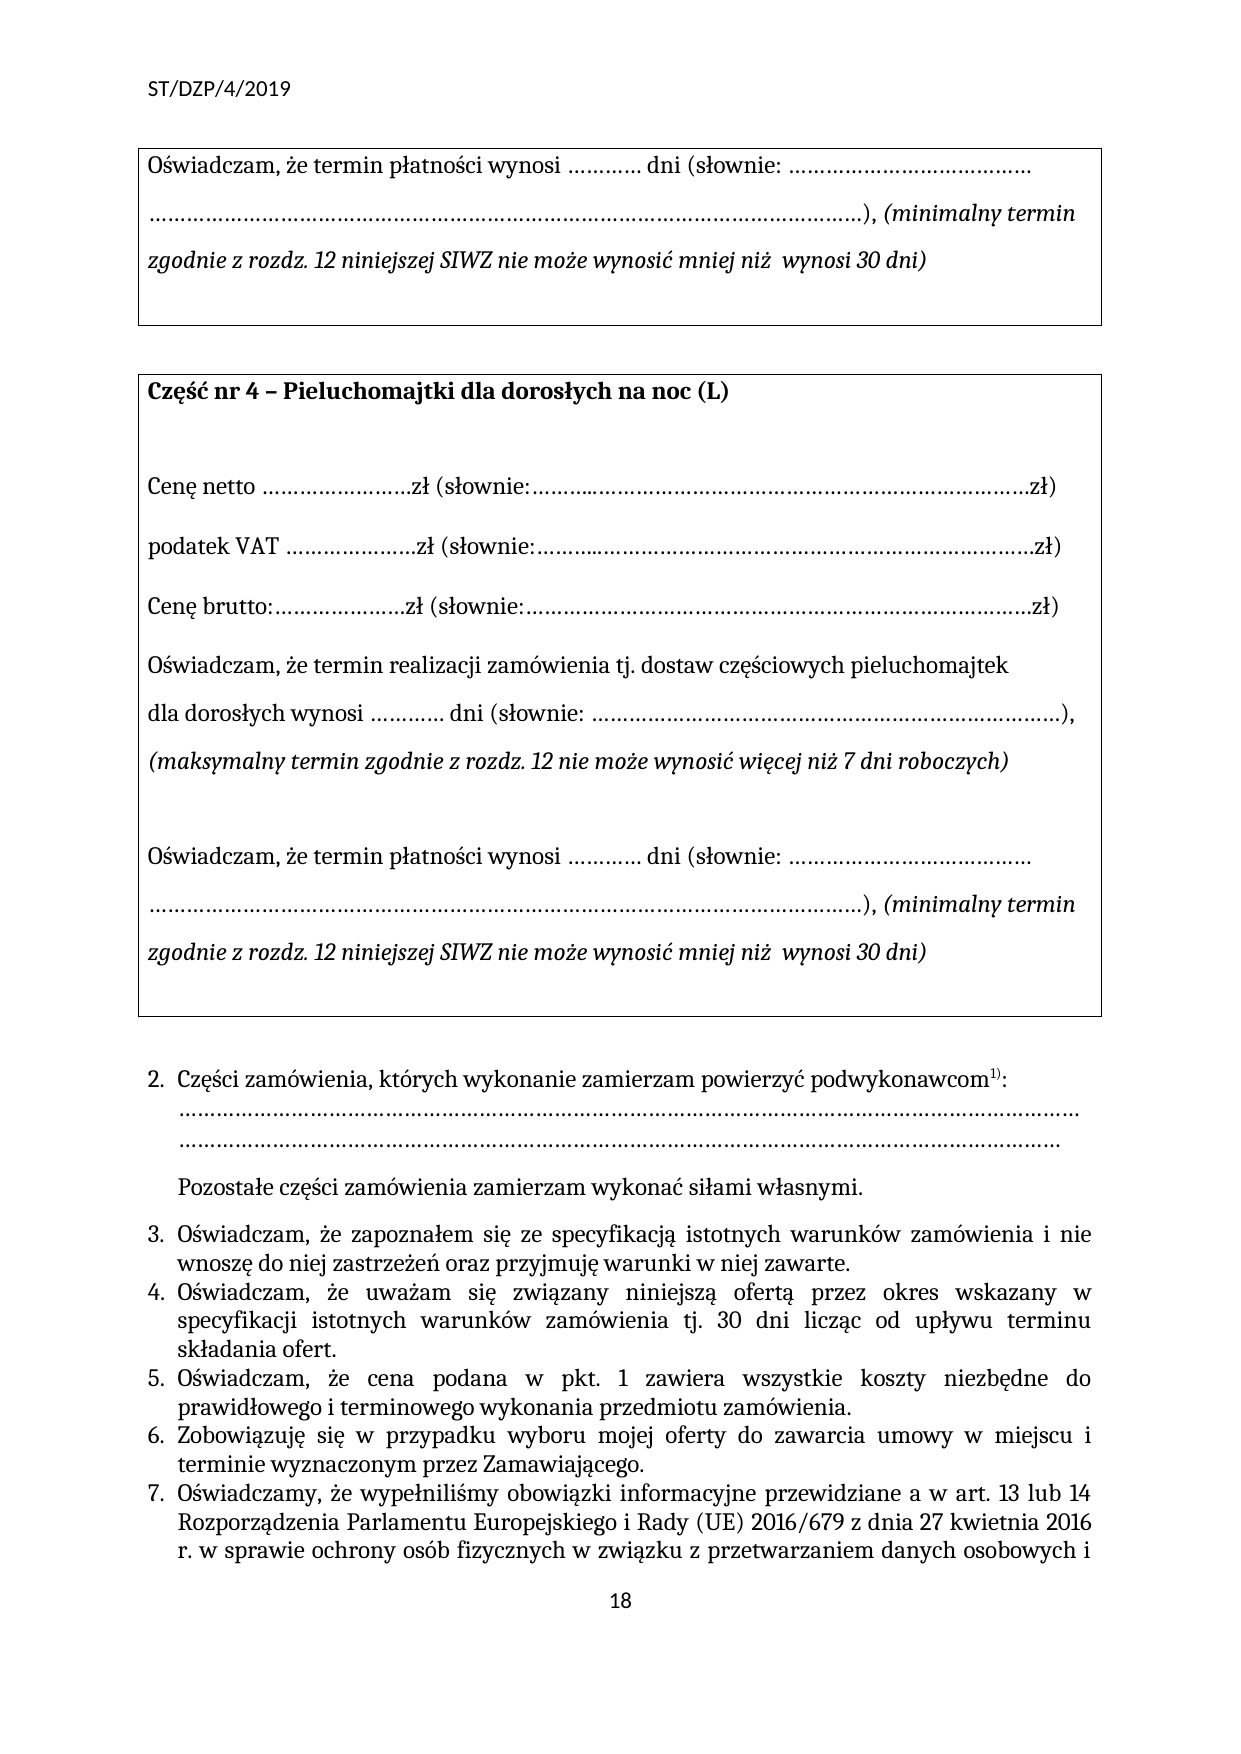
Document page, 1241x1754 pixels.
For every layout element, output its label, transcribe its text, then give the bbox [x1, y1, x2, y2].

list Oświadczam, że cena podana w pkt. 1 zawiera wszystkie koszty niezbędne do prawidłowego i terminowego wykonania przedmiotu zamówienia. [148, 1364, 1092, 1421]
text Pozostałe części zamówienia zamierzam wykonać siłami własnymi. [177, 1172, 1092, 1201]
text ……………………………………………………………………………………………………), (minimalny termin [139, 195, 1101, 227]
text podatek VAT …………………zł (słownie:………..……………………………………………………………zł) [139, 529, 1101, 561]
text ……………………………………………………………………………………………………), (minimalny termin [139, 887, 1101, 919]
list Części zamówienia, których wykonanie zamierzam powierzyć podwykonawcom1): [148, 1065, 1092, 1094]
text zgodnie z rozdz. 12 niniejszej SIWZ nie może wynosić mniej niż wynosi 30 dni) [139, 243, 1101, 275]
text Cenę netto ……………………zł (słownie:………..……………………………………………………………zł) [139, 469, 1101, 501]
text Część nr 4 – Pieluchomajtki dla dorosłych na noc (L) [139, 375, 1101, 405]
text dla dorosłych wynosi ………… dni (słownie: …………………………………………………………………), [139, 696, 1101, 728]
list Oświadczam, że zapoznałem się ze specyfikacją istotnych warunków zamówienia i nie wnoszę do niej zastrzeżeń oraz przyjmuję warunki w niej zawarte. [148, 1220, 1092, 1278]
text Oświadczam, że termin płatności wynosi ………… dni (słownie: ………………………………… [139, 839, 1101, 871]
text Oświadczam, że termin płatności wynosi ………… dni (słownie: ………………………………… [139, 149, 1101, 179]
text Cenę brutto:…………………zł (słownie:………………………………………………………………………zł) [139, 588, 1101, 620]
text (maksymalny termin zgodnie z rozdz. 12 nie może wynosić więcej niż 7 dni roboczych) [139, 744, 1101, 776]
list Zobowiązuję się w przypadku wyboru mojej oferty do zawarcia umowy w miejscu i terminie wyznaczonym przez Zamawiającego. [148, 1421, 1092, 1479]
text …………………………………………………………………………………………………………………………………………………………………………………………………………………………………………………………… [177, 1094, 1092, 1153]
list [148, 1479, 1092, 1565]
text Oświadczam, że termin realizacji zamówienia tj. dostaw częściowych pieluchomajtek [139, 648, 1101, 680]
list Oświadczam, że uważam się związany niniejszą ofertą przez okres wskazany w specyfikacji istotnych warunków zamówienia tj. 30 dni licząc od upływu terminu składania ofert. [148, 1278, 1092, 1364]
text zgodnie z rozdz. 12 niniejszej SIWZ nie może wynosić mniej niż wynosi 30 dni) [139, 934, 1101, 966]
